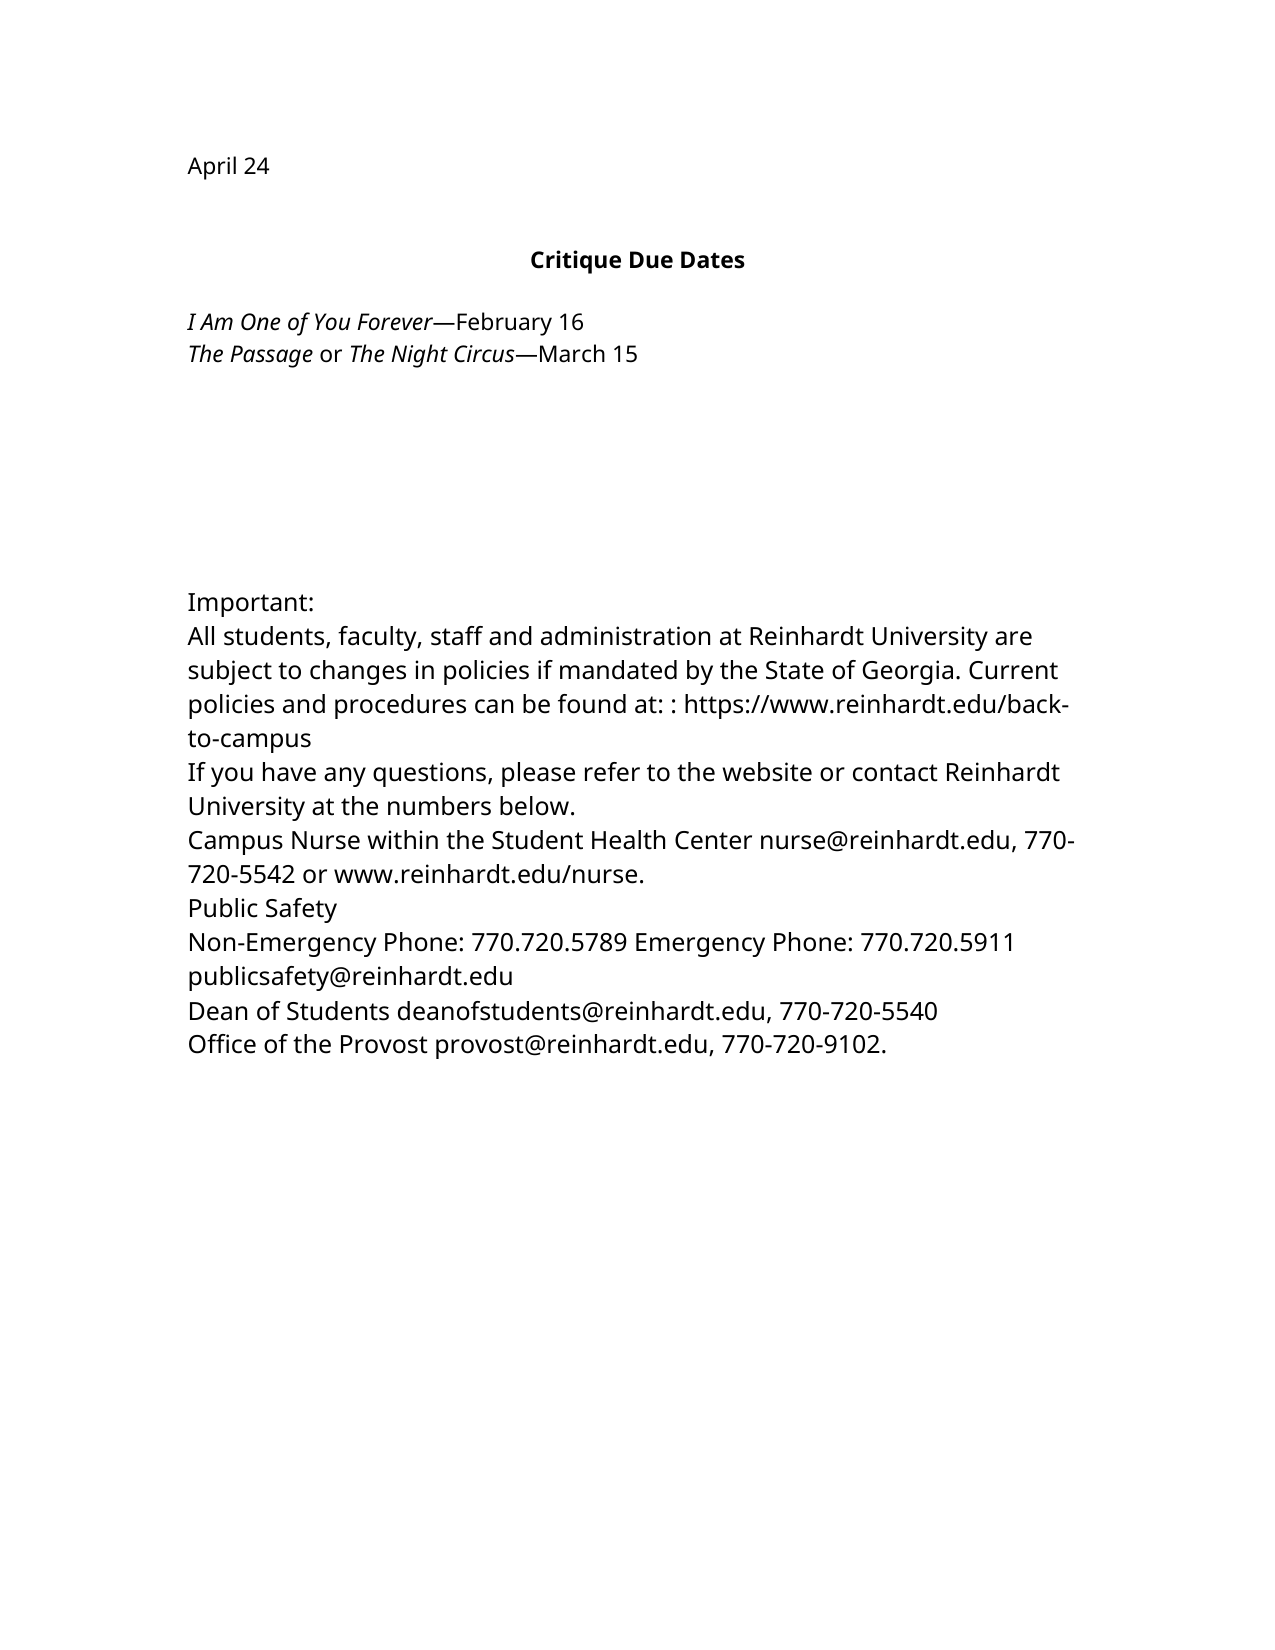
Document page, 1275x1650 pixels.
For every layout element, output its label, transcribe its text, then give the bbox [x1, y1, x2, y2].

text If you have any questions, please refer to the website or contact Reinhardt University at the numbers below. [187, 755, 1087, 823]
text Non-Emergency Phone: 770.720.5789 Emergency Phone: 770.720.5911 publicsafety@reinhardt.edu [187, 925, 1087, 993]
text Critique Due Dates [187, 244, 1087, 275]
text The Passage or The Night Circus—March 15 [187, 337, 1087, 369]
text Public Safety [187, 891, 1087, 925]
text Important: [187, 584, 1087, 618]
text Office of the Provost provost@reinhardt.edu, 770-720-9102. [187, 1027, 1087, 1061]
text April 24 [187, 150, 1087, 181]
text I Am One of You Forever—February 16 [187, 306, 1087, 337]
text Campus Nurse within the Student Health Center nurse@reinhardt.edu, 770-720-5542 or www.reinhardt.edu/nurse. [187, 823, 1087, 891]
text All students, faculty, staff and administration at Reinhardt University are subject to changes in policies if mandated by the State of Georgia. Current policies and procedures can be found at: : https://www.reinhardt.edu/back-to-campus [187, 618, 1087, 755]
text Dean of Students deanofstudents@reinhardt.edu, 770-720-5540 [187, 993, 1087, 1027]
